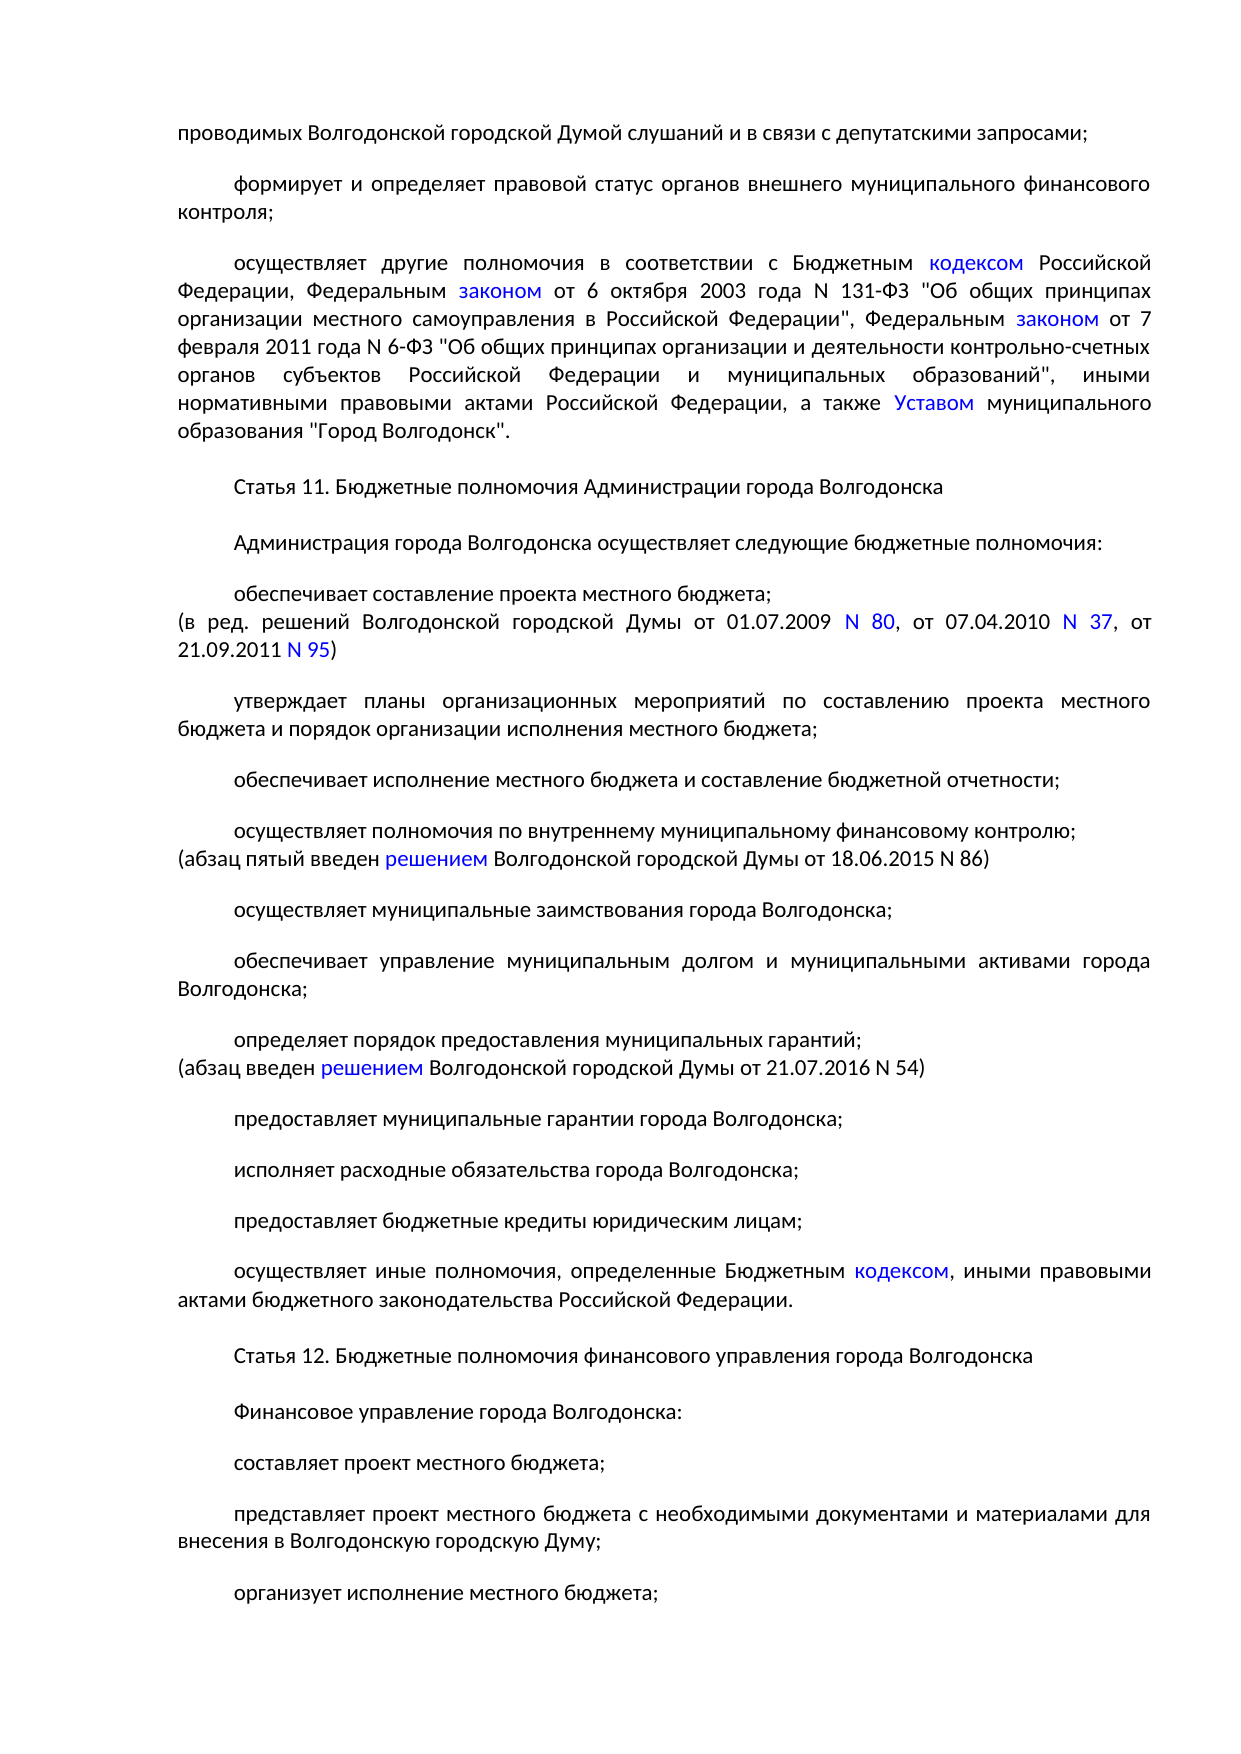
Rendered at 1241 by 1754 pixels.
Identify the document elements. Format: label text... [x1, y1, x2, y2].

text составляет проект местного бюджета; [177, 1448, 1152, 1476]
text (в ред. решений Волгодонской городской Думы от 01.07.2009 N 80, от 07.04.2010 N 37, от 21.09.2011 N 95) [177, 607, 1152, 663]
text Статья 11. Бюджетные полномочия Администрации города Волгодонска [177, 472, 1152, 500]
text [177, 118, 1152, 146]
text осуществляет другие полномочия в соответствии с Бюджетным кодексом Российской Федерации, Федеральным законом от 6 октября 2003 года N 131-ФЗ "Об общих принципах организации местного самоуправления в Российской Федерации", Федеральным законом от 7 февраля 2011 года N 6-ФЗ "Об общих принципах организации и деятельности контрольно-счетных органов субъектов Российской Федерации и муниципальных образований", иными нормативными правовыми актами Российской Федерации, а также Уставом муниципального образования "Город Волгодонск". [177, 248, 1152, 444]
text осуществляет полномочия по внутреннему муниципальному финансовому контролю; [177, 816, 1152, 844]
text Статья 12. Бюджетные полномочия финансового управления города Волгодонска [177, 1341, 1152, 1369]
text (абзац введен решением Волгодонской городской Думы от 21.07.2016 N 54) [177, 1053, 1152, 1081]
text предоставляет муниципальные гарантии города Волгодонска; [177, 1104, 1152, 1132]
text (абзац пятый введен решением Волгодонской городской Думы от 18.06.2015 N 86) [177, 844, 1152, 872]
text Администрация города Волгодонска осуществляет следующие бюджетные полномочия: [177, 528, 1152, 556]
text обеспечивает управление муниципальным долгом и муниципальными активами города Волгодонска; [177, 946, 1152, 1002]
text обеспечивает исполнение местного бюджета и составление бюджетной отчетности; [177, 765, 1152, 793]
text определяет порядок предоставления муниципальных гарантий; [177, 1025, 1152, 1053]
text организует исполнение местного бюджета; [177, 1578, 1152, 1606]
text утверждает планы организационных мероприятий по составлению проекта местного бюджета и порядок организации исполнения местного бюджета; [177, 686, 1152, 742]
text обеспечивает составление проекта местного бюджета; [177, 579, 1152, 607]
text исполняет расходные обязательства города Волгодонска; [177, 1155, 1152, 1183]
text осуществляет иные полномочия, определенные Бюджетным кодексом, иными правовыми актами бюджетного законодательства Российской Федерации. [177, 1257, 1152, 1313]
text осуществляет муниципальные заимствования города Волгодонска; [177, 895, 1152, 923]
text Финансовое управление города Волгодонска: [177, 1397, 1152, 1425]
text формирует и определяет правовой статус органов внешнего муниципального финансового контроля; [177, 169, 1152, 225]
text предоставляет бюджетные кредиты юридическим лицам; [177, 1206, 1152, 1234]
text представляет проект местного бюджета с необходимыми документами и материалами для внесения в Волгодонскую городскую Думу; [177, 1499, 1152, 1555]
